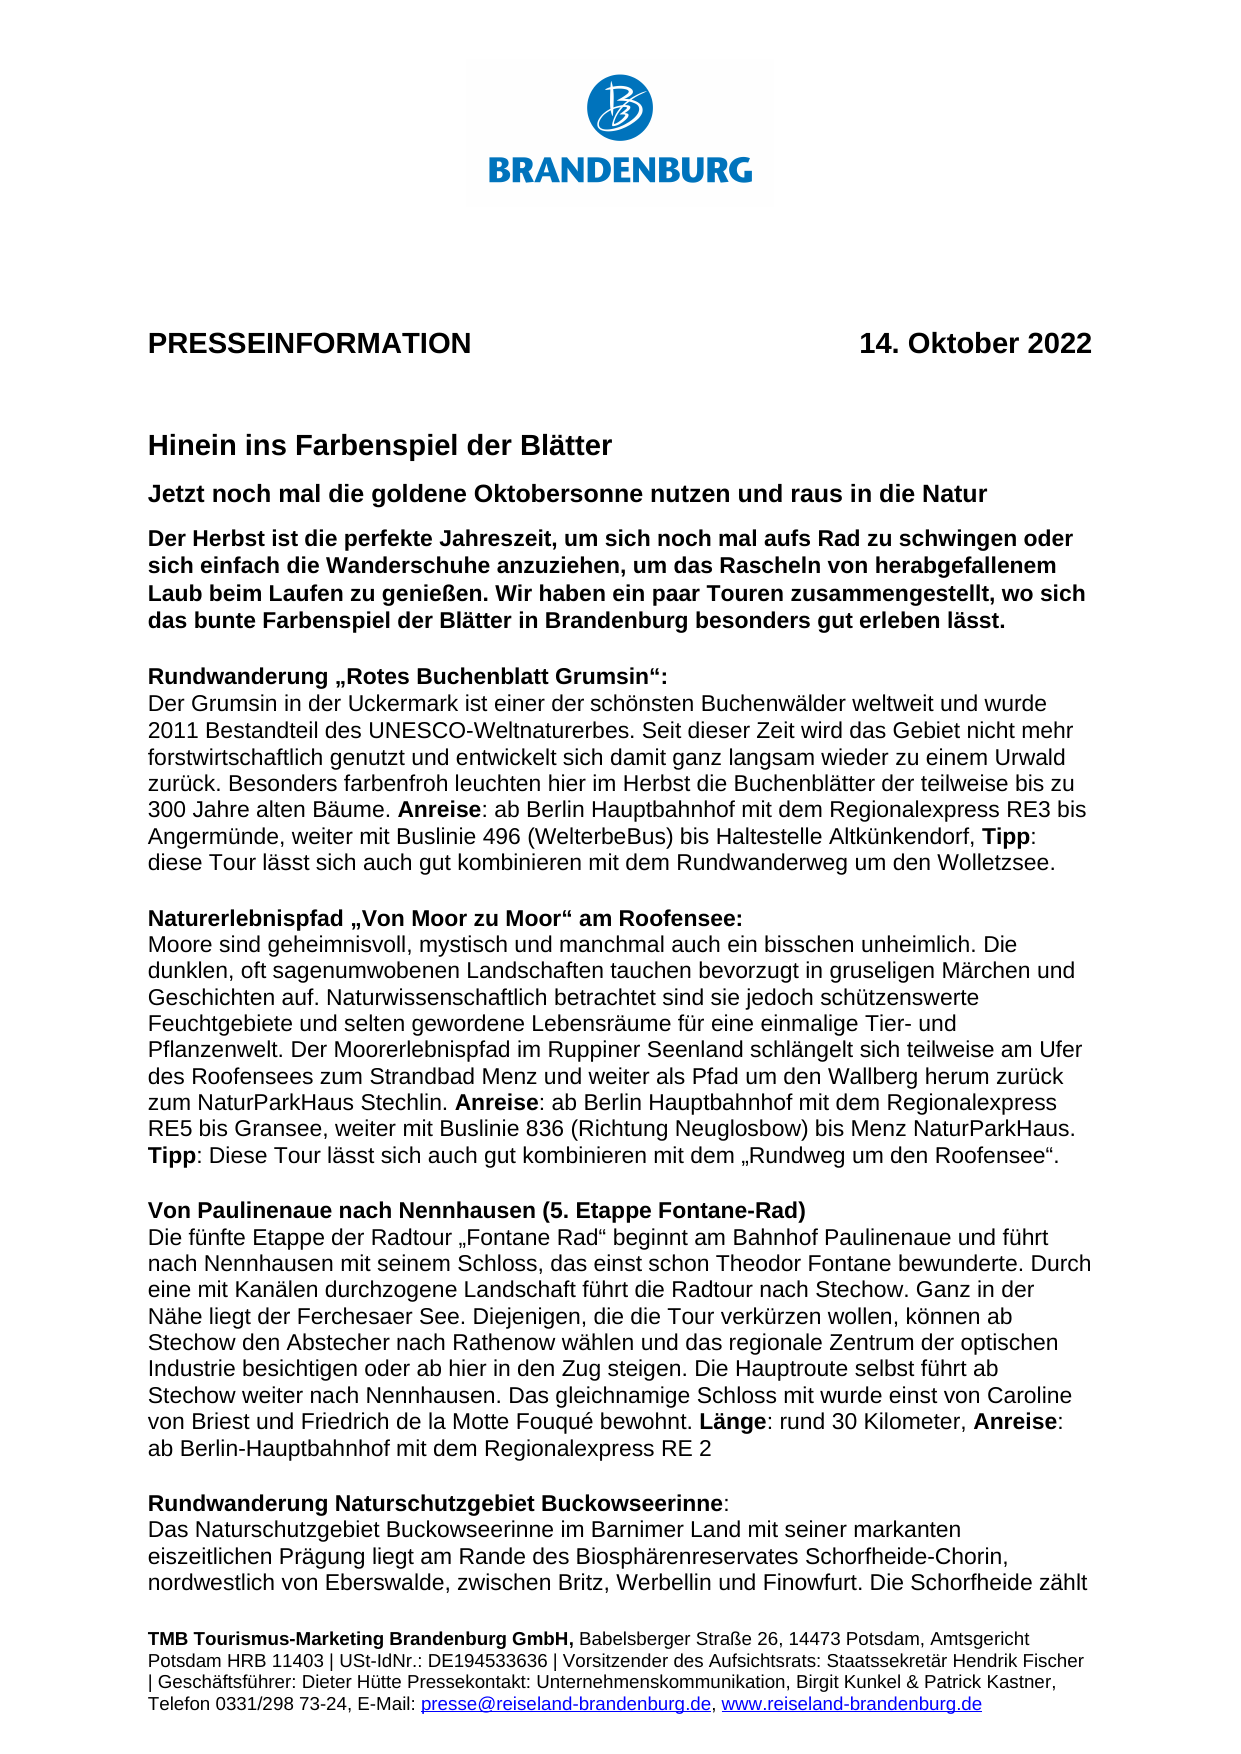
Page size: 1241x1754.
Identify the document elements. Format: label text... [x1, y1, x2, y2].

text Jetzt noch mal die goldene Oktobersonne nutzen und raus in die Natur [148, 479, 1093, 508]
text Rundwanderung „Rotes Buchenblatt Grumsin“: Der Grumsin in der Uckermark ist einer der schönsten Buchenwälder weltweit und wurde 2011 Bestandteil des UNESCO-Weltnaturerbes. Seit dieser Zeit wird das Gebiet nicht mehr forstwirtschaftlich genutzt und entwickelt sich damit ganz langsam wieder zu einem Urwald zurück. Besonders farbenfroh leuchten hier im Herbst die Buchenblätter der teilweise bis zu 300 Jahre alten Bäume. Anreise: ab Berlin Hauptbahnhof mit dem Regionalexpress RE3 bis Angermünde, weiter mit Buslinie 496 (WelterbeBus) bis Haltestelle Altkünkendorf, Tipp: diese Tour lässt sich auch gut kombinieren mit dem Rundwanderweg um den Wolletzsee. [148, 663, 1093, 875]
text Hinein ins Farbenspiel der Blätter [148, 428, 1093, 462]
text Naturerlebnispfad „Von Moor zu Moor“ am Roofensee: Moore sind geheimnisvoll, mystisch und manchmal auch ein bisschen unheimlich. Die dunklen, oft sagenumwobenen Landschaften tauchen bevorzugt in gruseligen Märchen und Geschichten auf. Naturwissenschaftlich betrachtet sind sie jedoch schützenswerte Feuchtgebiete und selten gewordene Lebensräume für eine einmalige Tier- und Pflanzenwelt. Der Moorerlebnispfad im Ruppiner Seenland schlängelt sich teilweise am Ufer des Roofensees zum Strandbad Menz und weiter als Pfad um den Wallberg herum zurück zum NaturParkHaus Stechlin. Anreise: ab Berlin Hauptbahnhof mit dem Regionalexpress RE5 bis Gransee, weiter mit Buslinie 836 (Richtung Neuglosbow) bis Menz NaturParkHaus. Tipp: Diese Tour lässt sich auch gut kombinieren mit dem „Rundweg um den Roofensee“. [148, 904, 1093, 1168]
text PRESSEINFORMATION 14. Oktober 2022 [148, 326, 1093, 359]
text Von Paulinenaue nach Nennhausen (5. Etappe Fontane-Rad) Die fünfte Etappe der Radtour „Fontane Rad“ beginnt am Bahnhof Paulinenaue und führt nach Nennhausen mit seinem Schloss, das einst schon Theodor Fontane bewunderte. Durch eine mit Kanälen durchzogene Landschaft führt die Radtour nach Stechow. Ganz in der Nähe liegt der Ferchesaer See. Diejenigen, die die Tour verkürzen wollen, können ab Stechow den Abstecher nach Rathenow wählen und das regionale Zentrum der optischen Industrie besichtigen oder ab hier in den Zug steigen. Die Hauptroute selbst führt ab Stechow weiter nach Nennhausen. Das gleichnamige Schloss mit wurde einst von Caroline von Briest und Friedrich de la Motte Fouqué bewohnt. Länge: rund 30 Kilometer, Anreise: ab Berlin-Hauptbahnhof mit dem Regionalexpress RE 2 [148, 1197, 1093, 1461]
picture [466, 59, 774, 207]
text Der Herbst ist die perfekte Jahreszeit, um sich noch mal aufs Rad zu schwingen oder sich einfach die Wanderschuhe anzuziehen, um das Rascheln von herabgefallenem Laub beim Laufen zu genießen. Wir haben ein paar Touren zusammengestellt, wo sich das bunte Farbenspiel der Blätter in Brandenburg besonders gut erleben lässt. [148, 525, 1093, 633]
